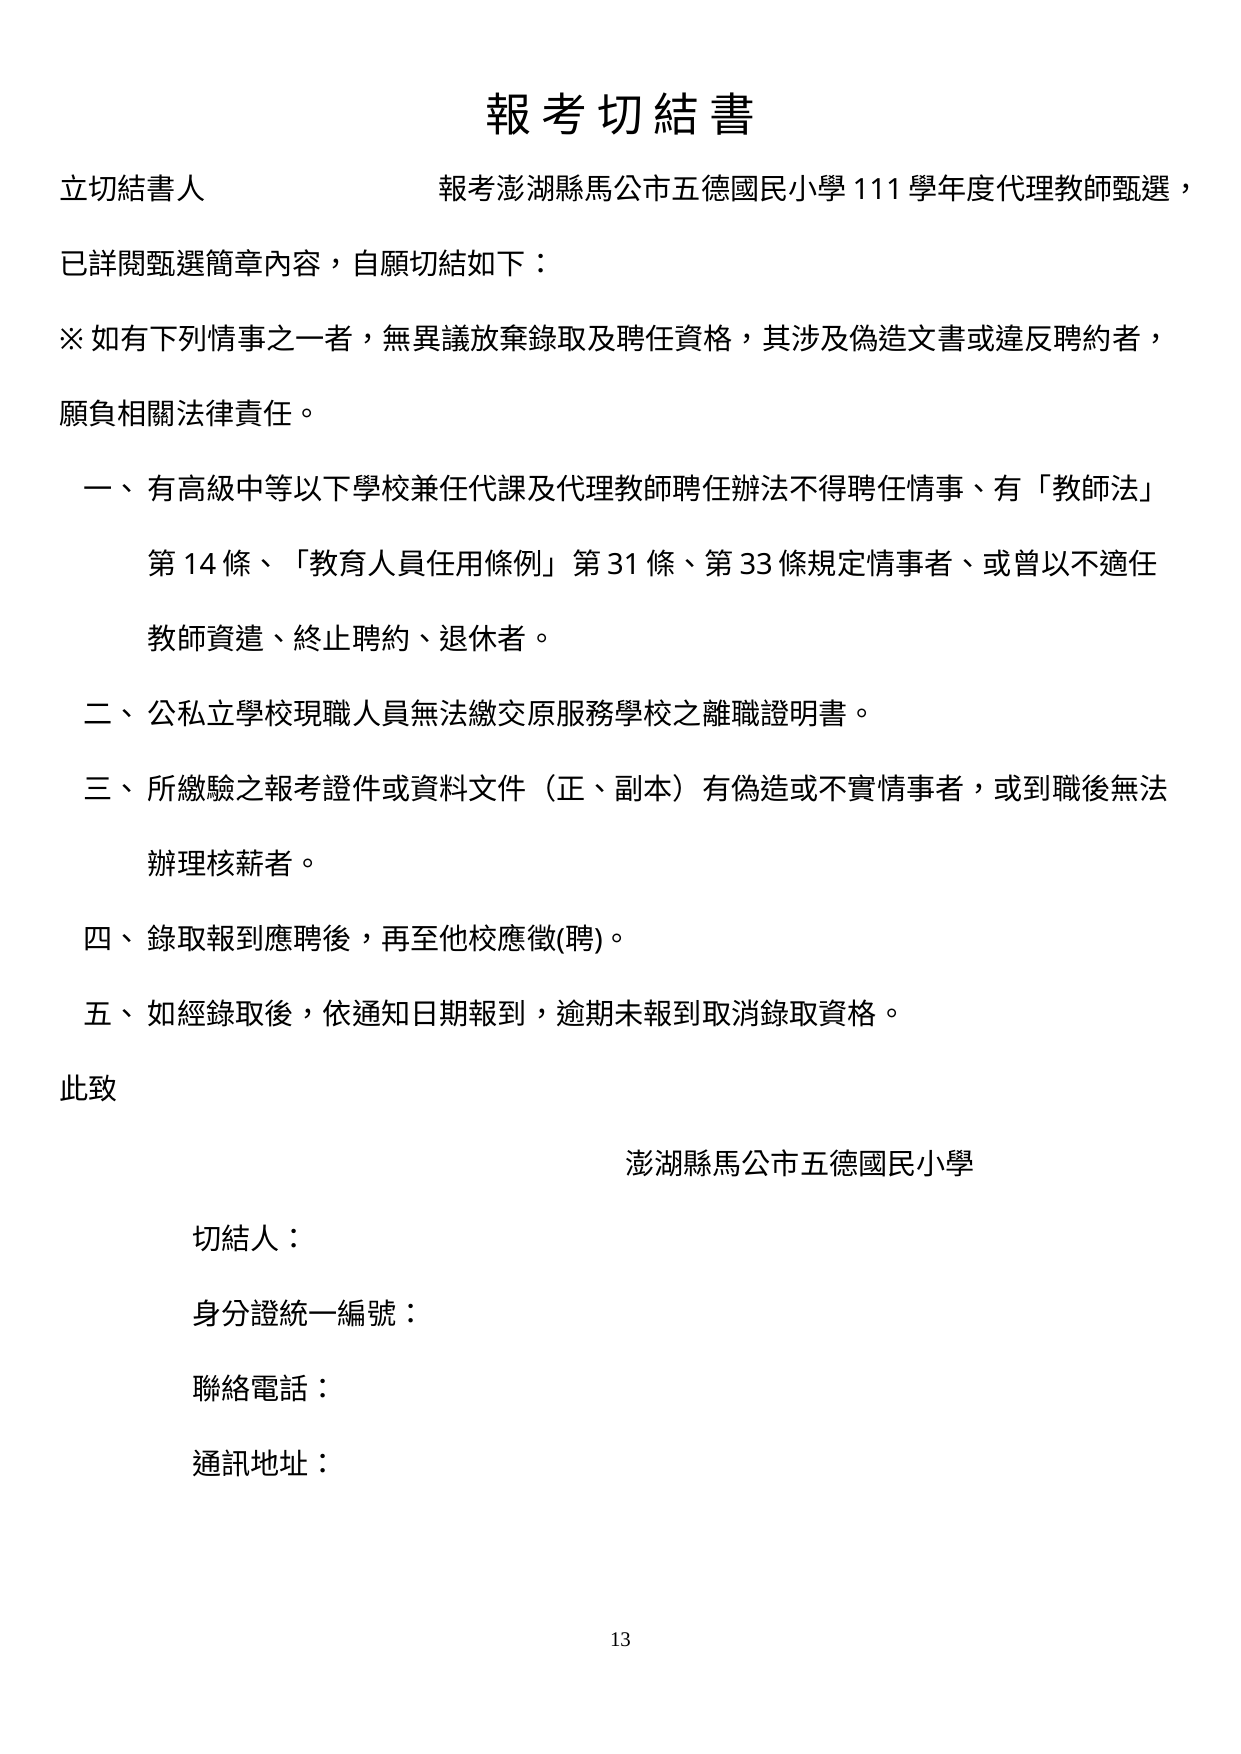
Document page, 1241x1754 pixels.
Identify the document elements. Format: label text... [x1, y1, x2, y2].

text 身分證統一編號： [192, 1274, 1181, 1349]
text 切結人： [192, 1199, 1181, 1274]
list 所繳驗之報考證件或資料文件（正、副本）有偽造或不實情事者，或到職後無法辦理核薪者。 [83, 749, 1181, 899]
list 如經錄取後，依通知日期報到，逾期未報到取消錄取資格。 [83, 974, 1181, 1049]
list 錄取報到應聘後，再至他校應徵(聘)。 [83, 899, 1181, 974]
text 立切結書人 報考澎湖縣馬公市五德國民小學111學年度代理教師甄選，已詳閱甄選簡章內容，自願切結如下： [59, 149, 1181, 299]
text 聯絡電話： [192, 1349, 1181, 1424]
list 公私立學校現職人員無法繳交原服務學校之離職證明書。 [83, 674, 1181, 749]
text 此致 [59, 1049, 1181, 1124]
text 澎湖縣馬公市五德國民小學 [59, 1124, 975, 1199]
text 報 考 切 結 書 [59, 74, 1181, 149]
list 有高級中等以下學校兼任代課及代理教師聘任辦法不得聘任情事、有「教師法」第14條、「教育人員任用條例」第31條、第33條規定情事者、或曾以不適任教師資遣、終止聘約、退休者。 [83, 449, 1181, 674]
text 通訊地址： [192, 1424, 1181, 1499]
text ※ 如有下列情事之一者，無異議放棄錄取及聘任資格，其涉及偽造文書或違反聘約者，願負相關法律責任。 [59, 299, 1181, 449]
